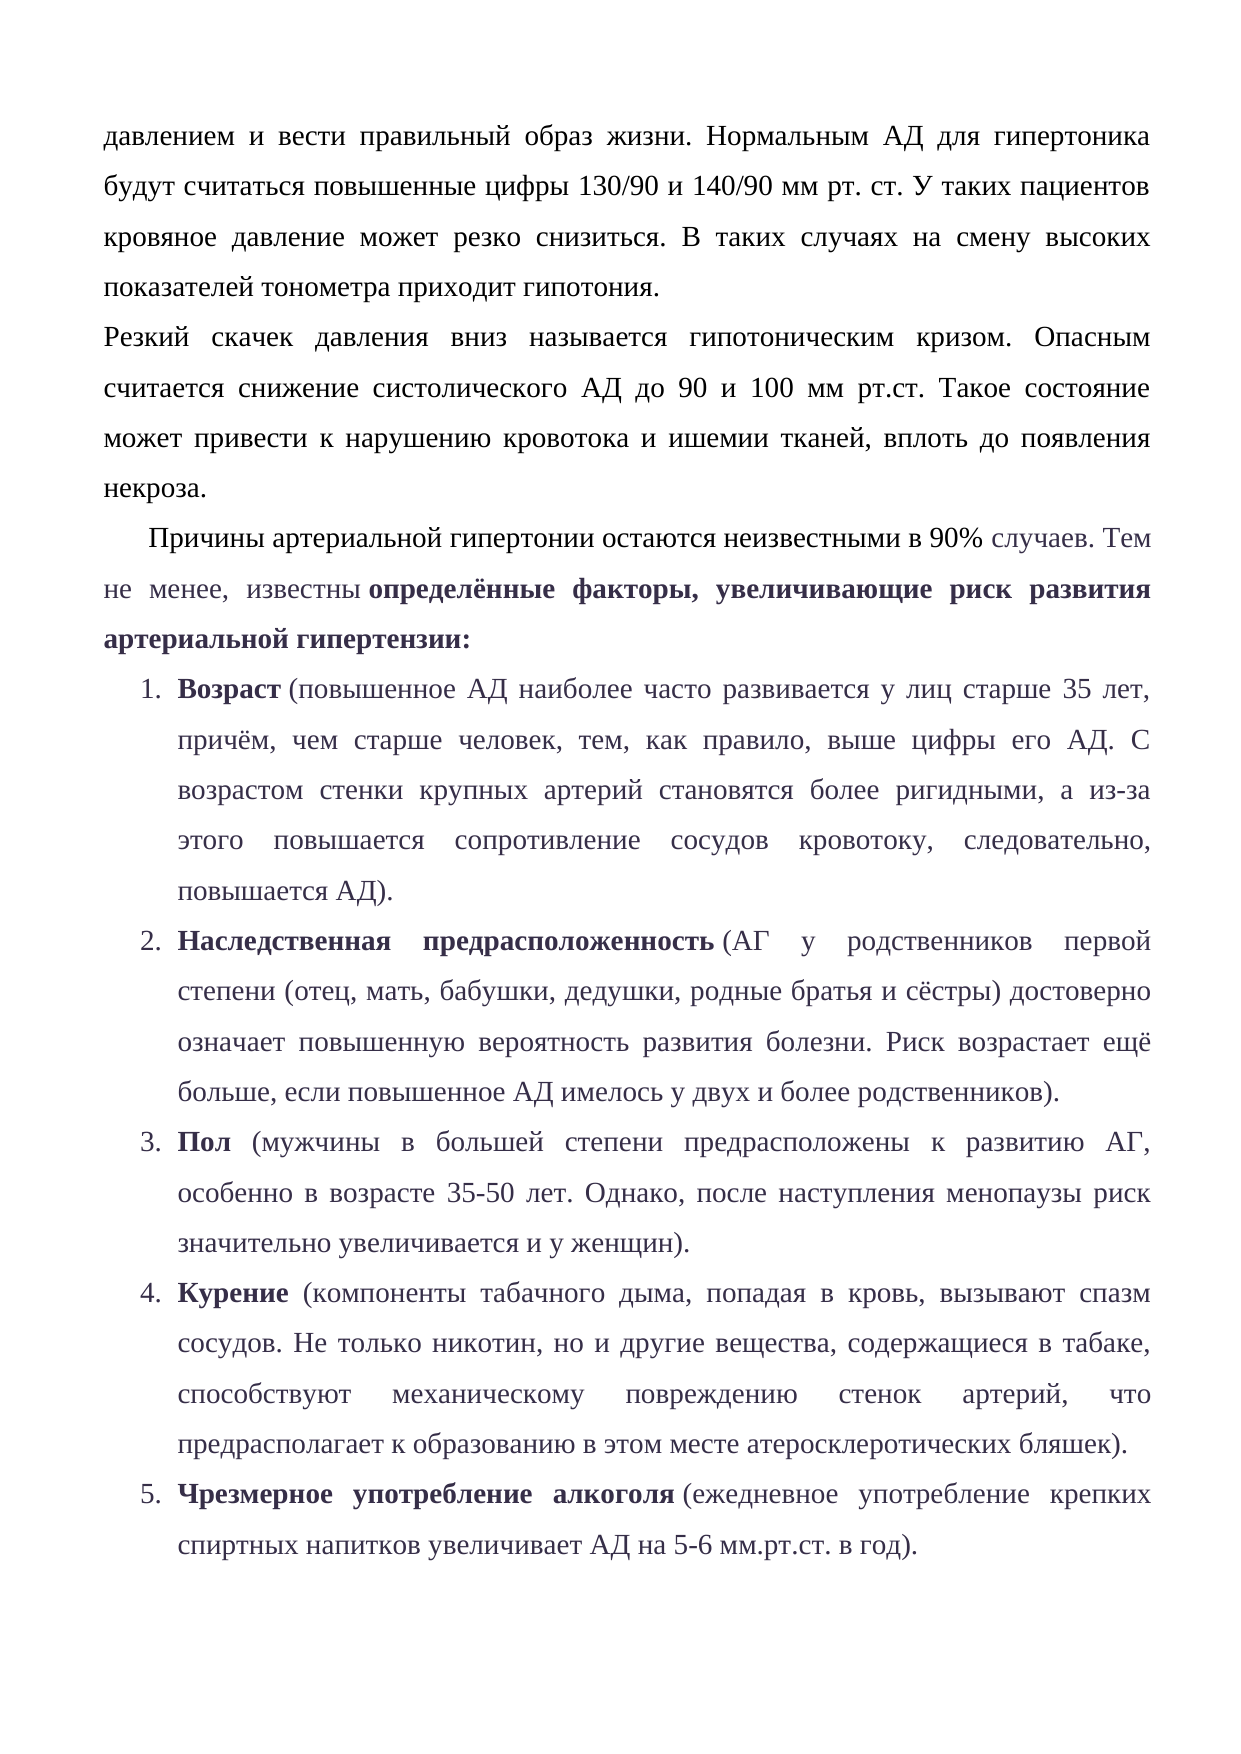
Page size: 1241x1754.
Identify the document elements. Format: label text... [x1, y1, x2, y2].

list Чрезмерное употребление алкоголя (ежедневное употребление крепких спиртных напитков увеличивает АД на 5-6 мм.рт.ст. в год). [140, 1477, 1152, 1560]
list Возраст (повышенное АД наиболее часто развивается у лиц старше 35 лет, причём, чем старше человек, тем, как правило, выше цифры его АД. С возрастом стенки крупных артерий становятся более ригидными, а из-за этого повышается сопротивление сосудов кровотоку, следовательно, повышается АД). [140, 672, 1152, 906]
list Пол (мужчины в большей степени предрасположены к развитию АГ, особенно в возрасте 35-50 лет. Однако, после наступления менопаузы риск значительно увеличивается и у женщин). [140, 1124, 1152, 1258]
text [103, 118, 1152, 303]
text Резкий скачек давления вниз называется гипотоническим кризом. Опасным считается снижение систолического АД до 90 и 100 мм рт.ст. Такое состояние может привести к нарушению кровотока и ишемии тканей, вплоть до появления некроза. Причины артериальной гипертонии остаются неизвестными в 90% случаев. Тем не менее, известны определённые факторы, увеличивающие риск развития артериальной гипертензии: [103, 319, 1152, 655]
list Наследственная предрасположенность (АГ у родственников первой степени (отец, мать, бабушки, дедушки, родные братья и сёстры) достоверно означает повышенную вероятность развития болезни. Риск возрастает ещё больше, если повышенное АД имелось у двух и более родственников). [140, 923, 1152, 1108]
list Курение (компоненты табачного дыма, попадая в кровь, вызывают спазм сосудов. Не только никотин, но и другие вещества, содержащиеся в табаке, способствуют механическому повреждению стенок артерий, что предрасполагает к образованию в этом месте атеросклеротических бляшек). [140, 1275, 1152, 1460]
